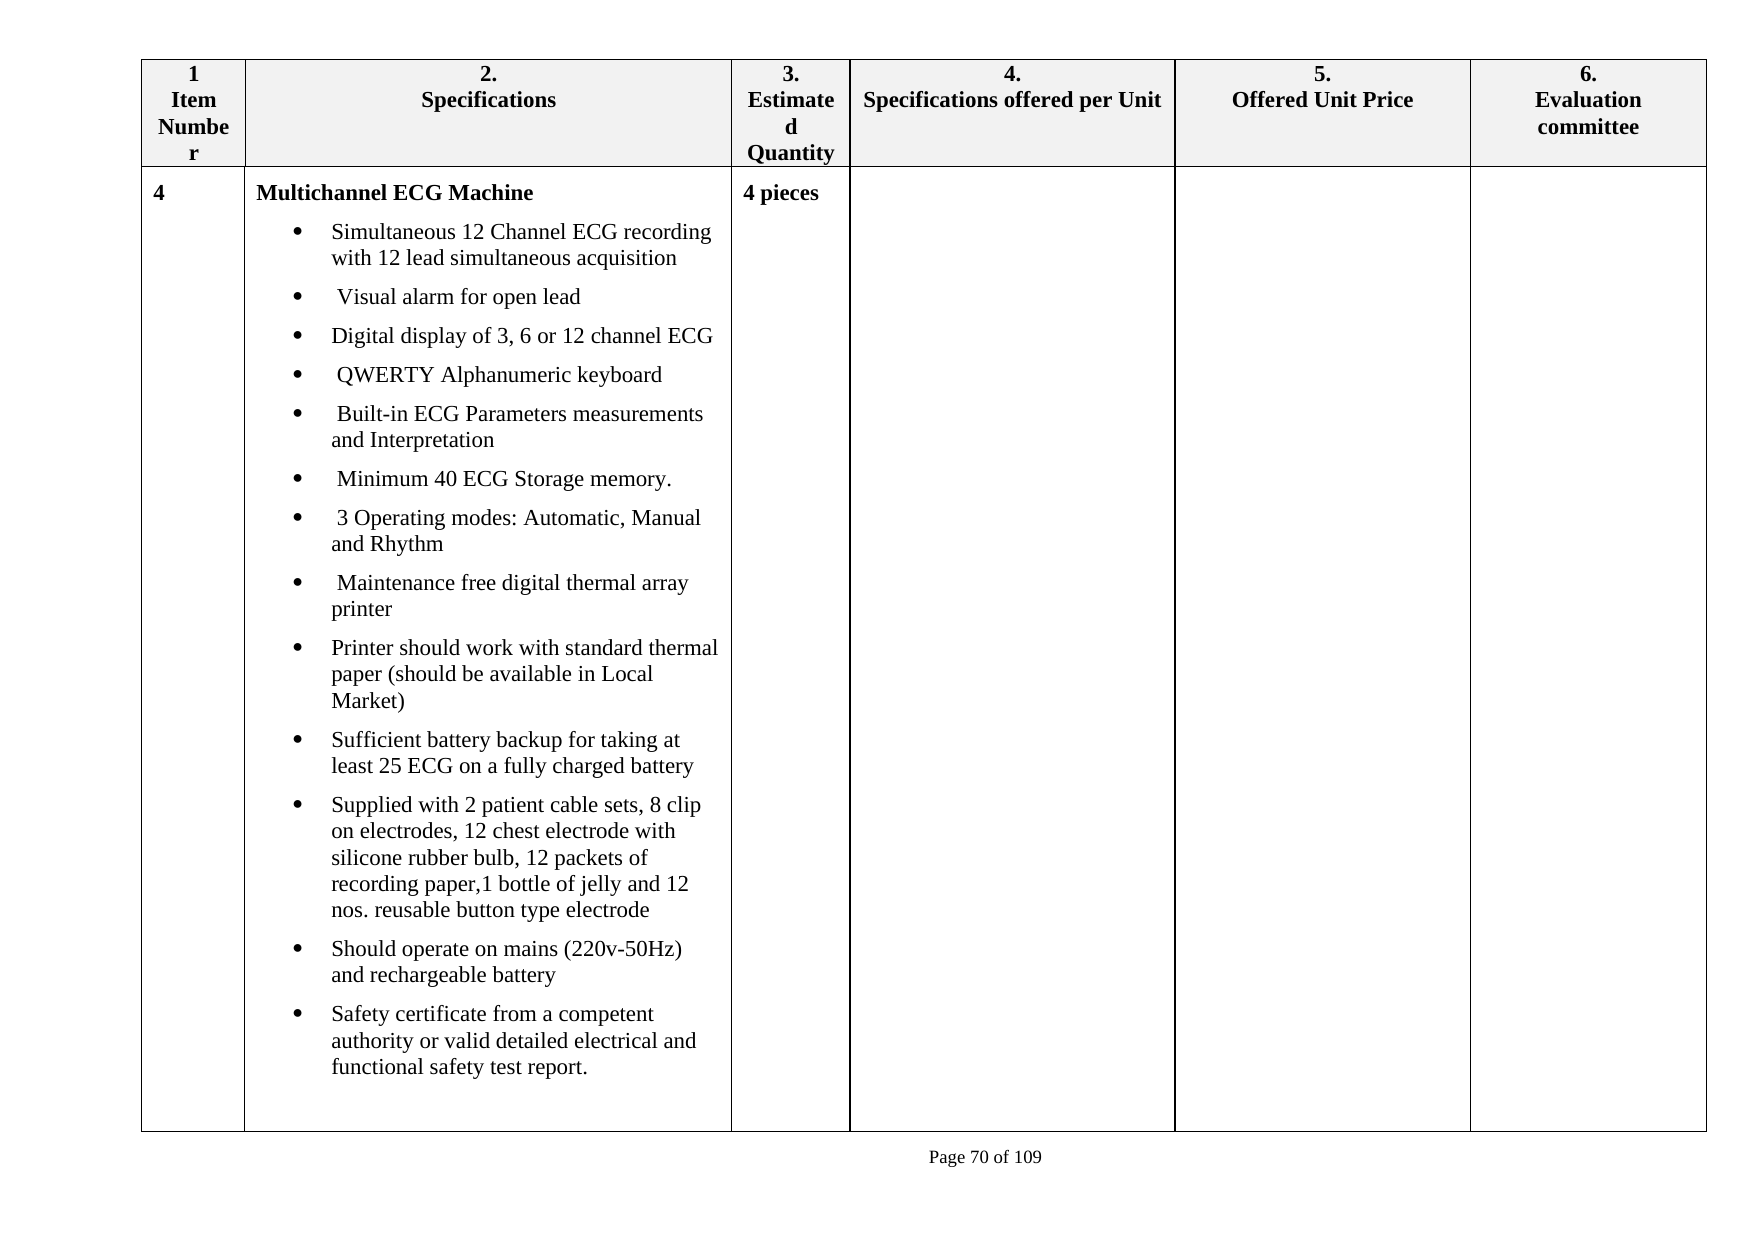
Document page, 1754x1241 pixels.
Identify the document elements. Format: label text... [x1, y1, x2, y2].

table_header 4. Specifications offered per Unit [851, 60, 1174, 166]
table_header 2. Specifications [246, 60, 731, 166]
table_cell Multichannel ECG Machine Simultaneous 12 Channel ECG recording with 12 lead simultaneous acquisition Visual alarm for open lead Digital display of 3, 6 or 12 channel ECG QWERTY Alphanumeric keyboard Built-in ECG Parameters measurements and Interpretation Minimum 40 ECG Storage memory. 3 Operating modes: Automatic, Manual and Rhythm Maintenance free digital thermal array printer Printer should work with standard thermal paper (should be available in Local Market) Sufficient battery backup for taking at least 25 ECG on a fully charged battery Supplied with 2 patient cable sets, 8 clip on electrodes, 12 chest electrode with silicone rubber bulb, 12 packets of recording paper,1 bottle of jelly and 12 nos. reusable button type electrode Should operate on mains (220v-50Hz) and rechargeable battery Safety certificate from a competent authority or valid detailed electrical and functional safety test report. [245, 167, 731, 1131]
table_cell [851, 167, 1174, 1131]
table_cell [1471, 167, 1706, 1131]
table_header 3. Estimated Quantity [732, 60, 849, 166]
table_header 1 Item Number [142, 60, 245, 166]
table_cell 4 [142, 167, 244, 1131]
table_header 6. Evaluation committee [1471, 60, 1706, 166]
table_cell 4 pieces [732, 167, 849, 1131]
table_header 5. Offered Unit Price [1176, 60, 1470, 166]
table_cell [1176, 167, 1470, 1131]
